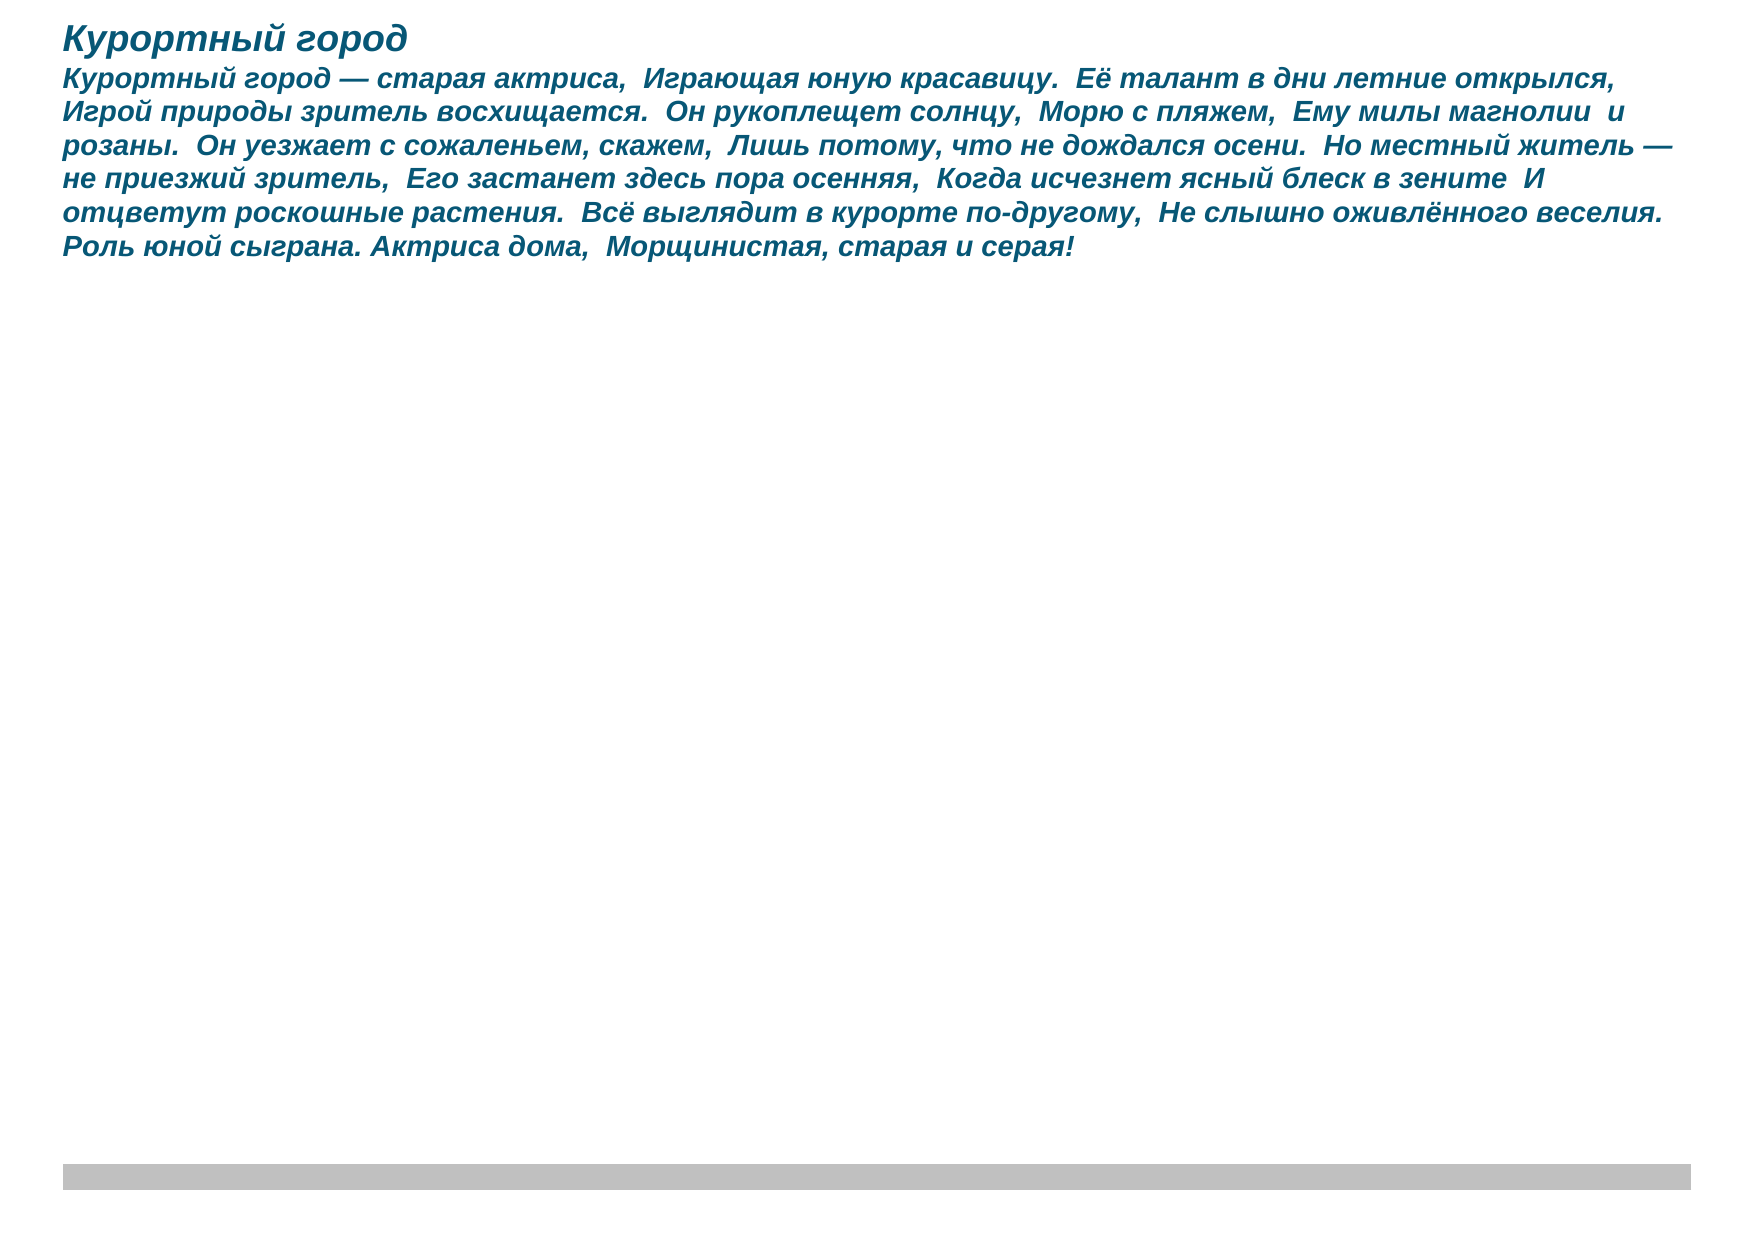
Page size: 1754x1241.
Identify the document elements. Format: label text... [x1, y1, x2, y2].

text Курортный город — старая актриса, [62, 61, 1691, 262]
subtitle Курортный город [62, 17, 1691, 60]
